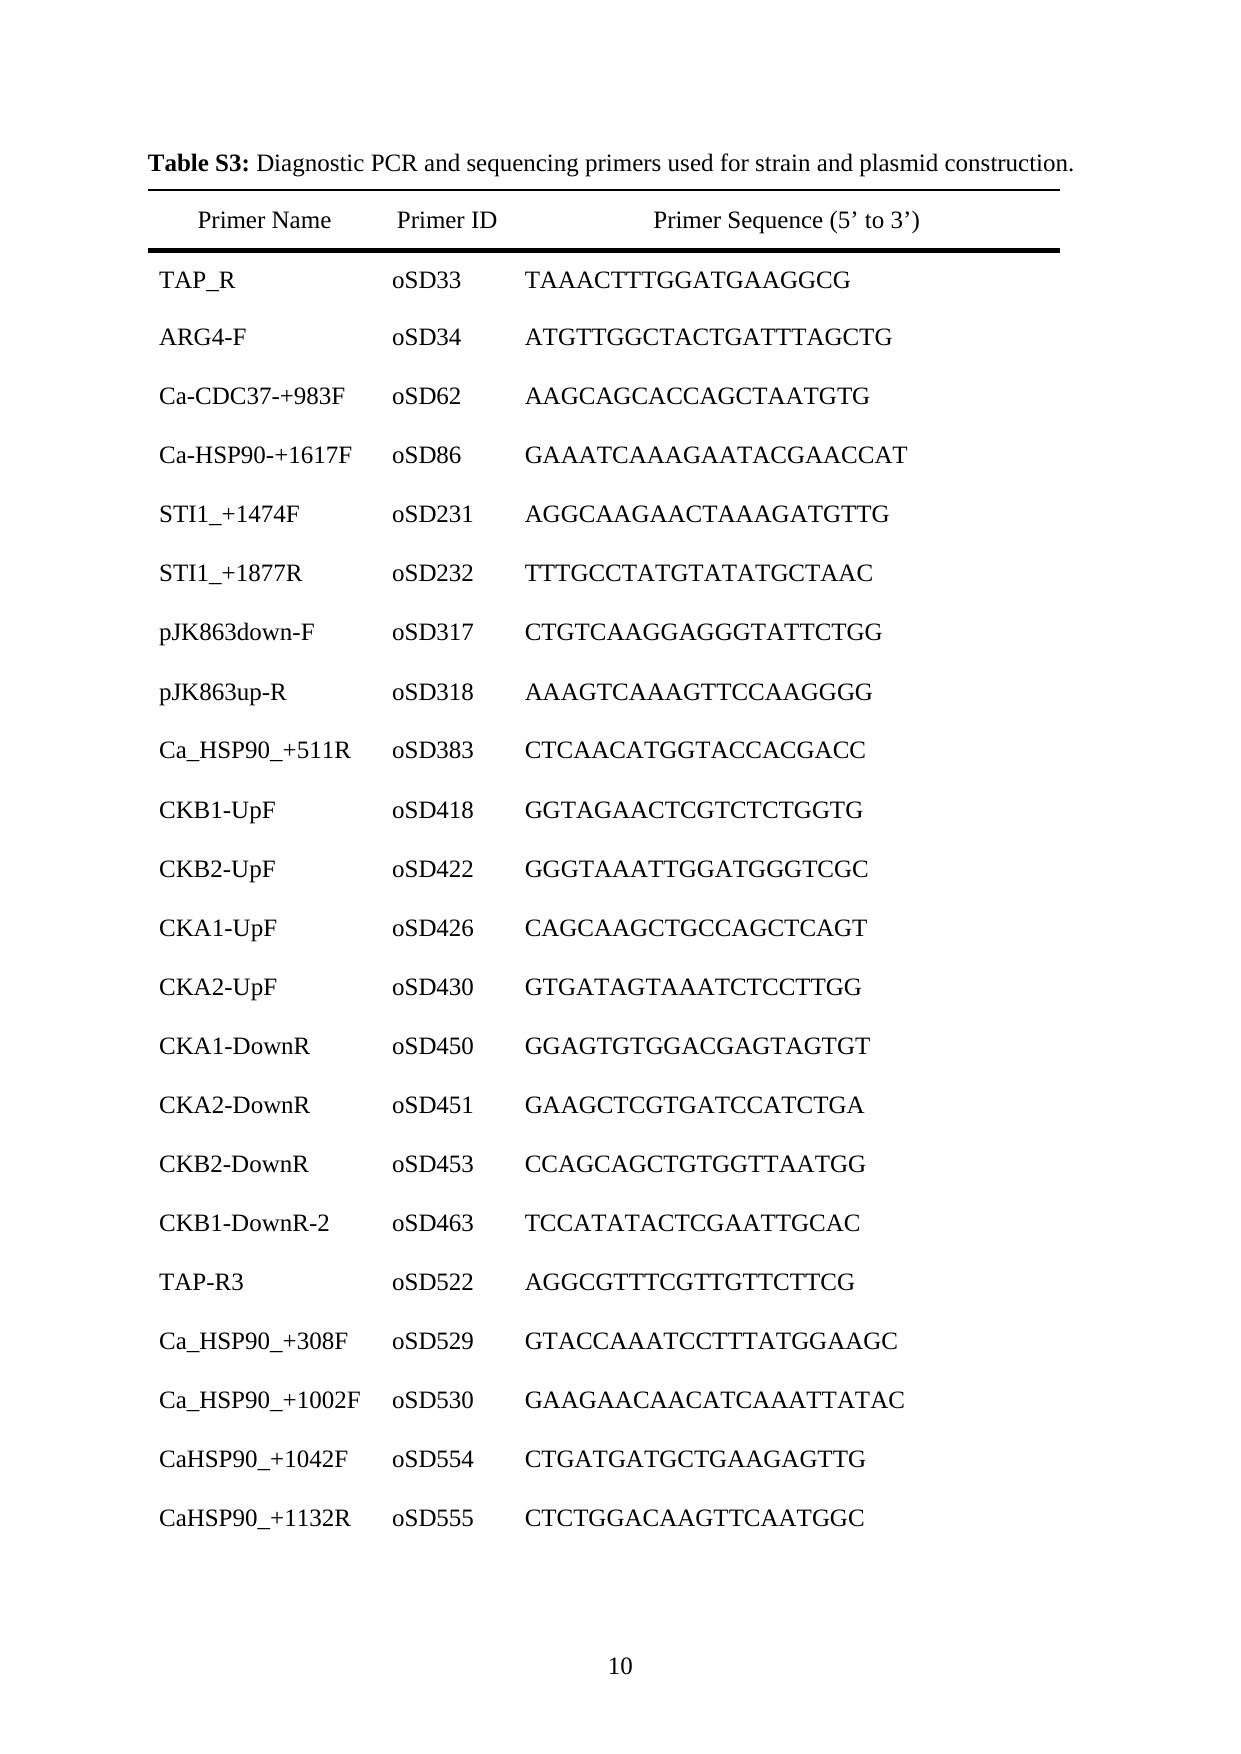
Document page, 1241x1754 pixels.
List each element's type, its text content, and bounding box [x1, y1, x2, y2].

table_cell Ca_HSP90_+308F [148, 1311, 381, 1370]
table_cell CaHSP90_+1132R [148, 1488, 381, 1547]
table_cell STI1_+1474F [148, 484, 381, 543]
table_cell oSD86 [381, 425, 513, 484]
table_cell ARG4-F [148, 307, 381, 366]
table_cell oSD426 [381, 898, 513, 957]
table_cell Ca_HSP90_+1002F [148, 1370, 381, 1429]
table_cell oSD554 [381, 1429, 513, 1488]
table_cell oSD450 [381, 1016, 513, 1075]
table_cell CKA1-UpF [148, 898, 381, 957]
table_cell oSD522 [381, 1252, 513, 1311]
table_cell AGGCGTTTCGTTGTTCTTCG [513, 1252, 1060, 1311]
table_cell oSD529 [381, 1311, 513, 1370]
table_cell oSD453 [381, 1134, 513, 1193]
table_cell CKB1-UpF [148, 780, 381, 839]
table_cell CKA2-DownR [148, 1075, 381, 1134]
table_cell Ca-HSP90-+1617F [148, 425, 381, 484]
table_cell TAP-R3 [148, 1252, 381, 1311]
table_cell oSD463 [381, 1193, 513, 1252]
table_cell oSD317 [381, 603, 513, 661]
table_cell pJK863up-R [148, 661, 381, 721]
table_cell oSD430 [381, 957, 513, 1016]
table_cell GAAGAACAACATCAAATTATAC [513, 1370, 1060, 1429]
table_cell ATGTTGGCTACTGATTTAGCTG [513, 307, 1060, 366]
table_cell CCAGCAGCTGTGGTTAATGG [513, 1134, 1060, 1193]
table_cell oSD33 [381, 253, 513, 307]
table_cell GGGTAAATTGGATGGGTCGC [513, 839, 1060, 898]
table_cell CKB2-UpF [148, 839, 381, 898]
table_cell oSD231 [381, 484, 513, 543]
table_cell oSD451 [381, 1075, 513, 1134]
table_cell CKA1-DownR [148, 1016, 381, 1075]
table_cell CTCAACATGGTACCACGACC [513, 721, 1060, 779]
table_cell STI1_+1877R [148, 543, 381, 602]
table_cell oSD530 [381, 1370, 513, 1429]
table_header Primer Name [148, 191, 381, 248]
table_cell AGGCAAGAACTAAAGATGTTG [513, 484, 1060, 543]
table_cell oSD232 [381, 543, 513, 602]
table_cell CKB2-DownR [148, 1134, 381, 1193]
table_cell CKB1-DownR-2 [148, 1193, 381, 1252]
table_cell oSD383 [381, 721, 513, 779]
table_cell GTGATAGTAAATCTCCTTGG [513, 957, 1060, 1016]
table_cell GAAATCAAAGAATACGAACCAT [513, 425, 1060, 484]
table_cell AAGCAGCACCAGCTAATGTG [513, 366, 1060, 425]
table_cell oSD62 [381, 366, 513, 425]
table_cell oSD34 [381, 307, 513, 366]
table_cell CaHSP90_+1042F [148, 1429, 381, 1488]
table_cell GGTAGAACTCGTCTCTGGTG [513, 780, 1060, 839]
table_cell oSD318 [381, 661, 513, 721]
table_header Primer ID [381, 191, 513, 248]
table_cell GAAGCTCGTGATCCATCTGA [513, 1075, 1060, 1134]
table_cell CAGCAAGCTGCCAGCTCAGT [513, 898, 1060, 957]
table_cell Ca_HSP90_+511R [148, 721, 381, 779]
table_header Primer Sequence (5’ to 3’) [513, 191, 1060, 248]
table_cell TTTGCCTATGTATATGCTAAC [513, 543, 1060, 602]
table_cell AAAGTCAAAGTTCCAAGGGG [513, 661, 1060, 721]
table_cell CTGTCAAGGAGGGTATTCTGG [513, 603, 1060, 661]
table_cell TAP_R [148, 253, 381, 307]
text Table S3: Diagnostic PCR and sequencing primers used for strain and plasmid construction. [148, 148, 1092, 176]
table_cell GGAGTGTGGACGAGTAGTGT [513, 1016, 1060, 1075]
table_cell CTCTGGACAAGTTCAATGGC [513, 1488, 1060, 1547]
table_cell CTGATGATGCTGAAGAGTTG [513, 1429, 1060, 1488]
table_cell Ca-CDC37-+983F [148, 366, 381, 425]
table_cell TAAACTTTGGATGAAGGCG [513, 253, 1060, 307]
table_cell oSD555 [381, 1488, 513, 1547]
table_cell GTACCAAATCCTTTATGGAAGC [513, 1311, 1060, 1370]
table_cell CKA2-UpF [148, 957, 381, 1016]
table_cell pJK863down-F [148, 603, 381, 661]
table_cell oSD422 [381, 839, 513, 898]
table_cell TCCATATACTCGAATTGCAC [513, 1193, 1060, 1252]
table_cell oSD418 [381, 780, 513, 839]
